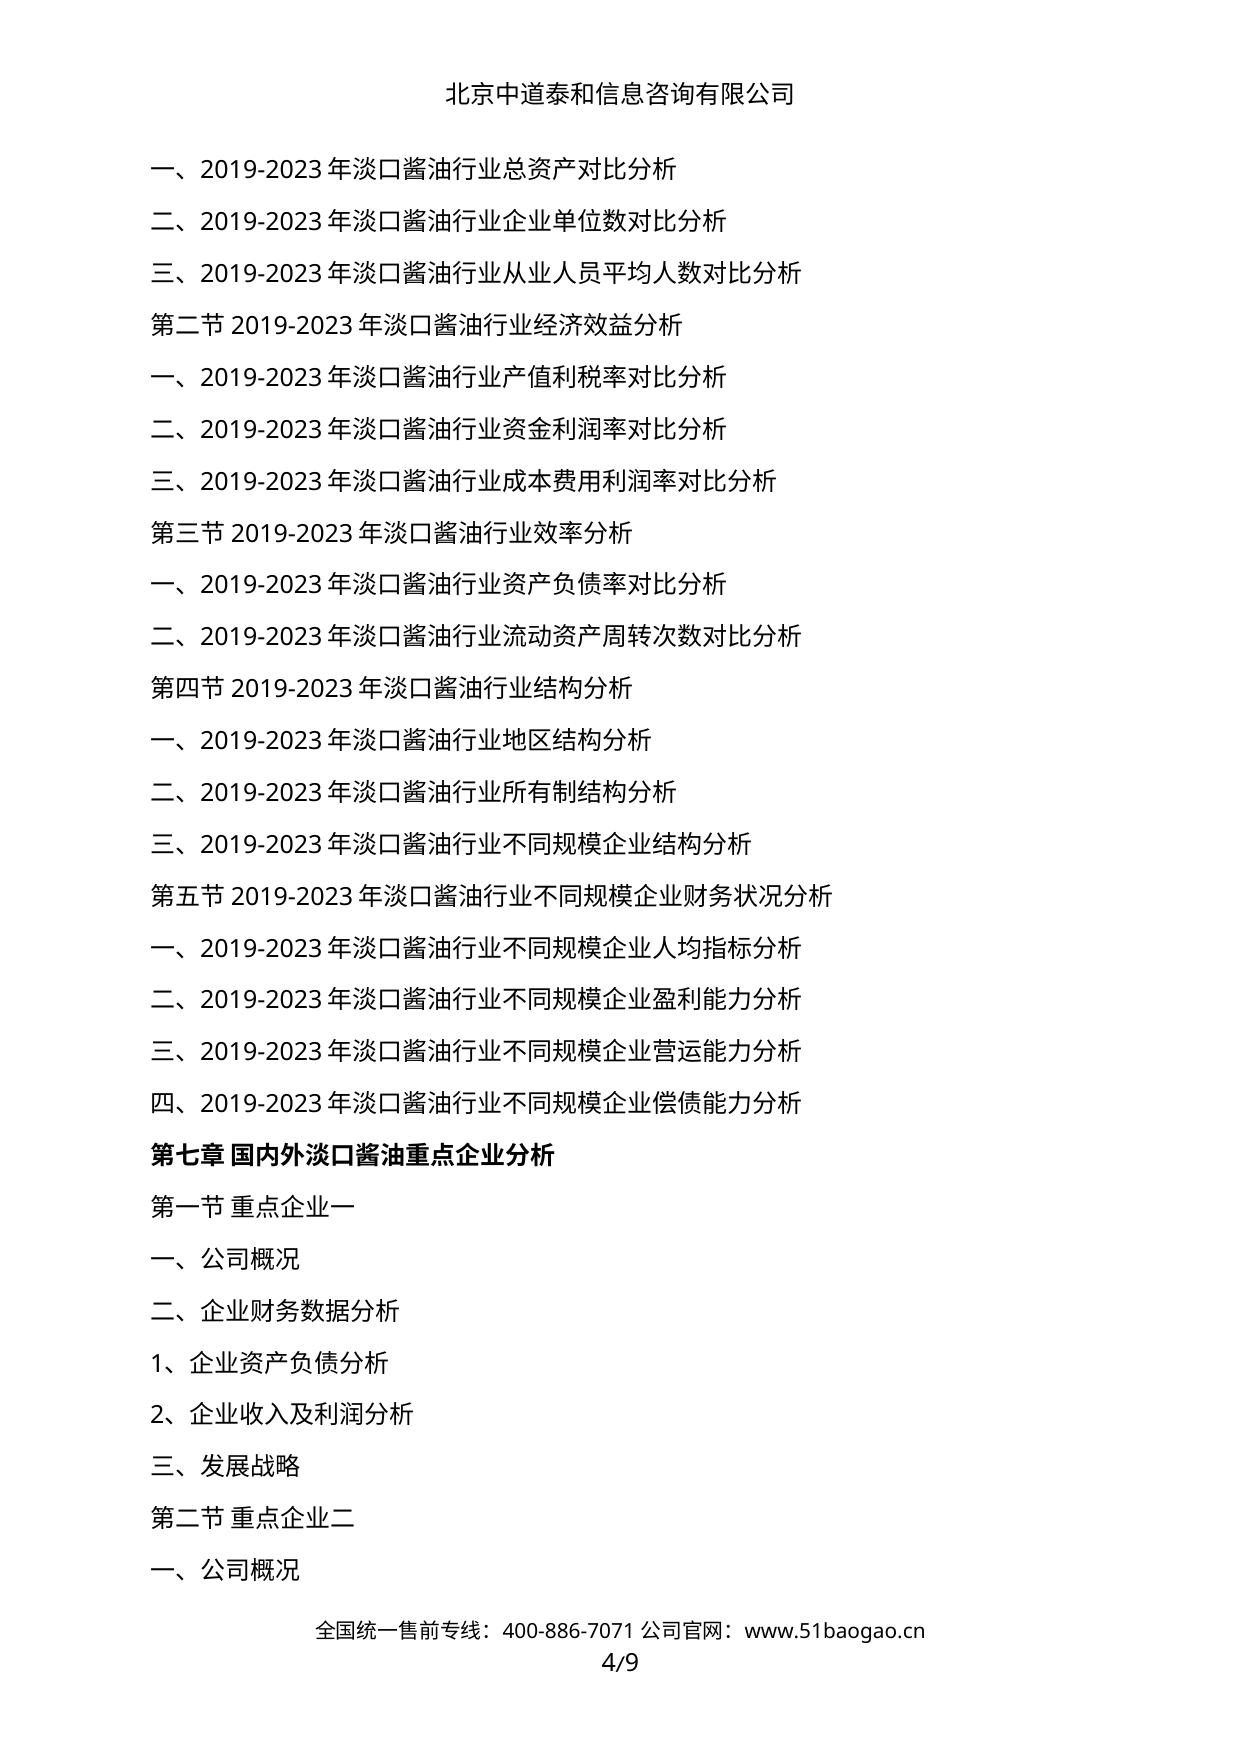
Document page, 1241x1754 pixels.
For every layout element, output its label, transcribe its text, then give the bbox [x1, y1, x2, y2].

text 一、2019-2023年淡口酱油行业总资产对比分析 [150, 150, 1090, 186]
text 第三节 2019-2023年淡口酱油行业效率分析 [150, 513, 1090, 549]
text 二、2019-2023年淡口酱油行业不同规模企业盈利能力分析 [150, 980, 1090, 1016]
text 第四节 2019-2023年淡口酱油行业结构分析 [150, 669, 1090, 705]
text 三、2019-2023年淡口酱油行业从业人员平均人数对比分析 [150, 254, 1090, 290]
text 第五节 2019-2023年淡口酱油行业不同规模企业财务状况分析 [150, 876, 1090, 912]
text 二、2019-2023年淡口酱油行业资金利润率对比分析 [150, 409, 1090, 446]
text 1、企业资产负债分析 [150, 1343, 1090, 1379]
text 一、2019-2023年淡口酱油行业不同规模企业人均指标分析 [150, 928, 1090, 964]
text 二、企业财务数据分析 [150, 1291, 1090, 1327]
text 三、2019-2023年淡口酱油行业成本费用利润率对比分析 [150, 461, 1090, 497]
text 一、公司概况 [150, 1551, 1090, 1587]
text 二、2019-2023年淡口酱油行业流动资产周转次数对比分析 [150, 617, 1090, 653]
text 四、2019-2023年淡口酱油行业不同规模企业偿债能力分析 [150, 1084, 1090, 1120]
text 第一节 重点企业一 [150, 1187, 1090, 1224]
text 一、公司概况 [150, 1239, 1090, 1276]
text 一、2019-2023年淡口酱油行业产值利税率对比分析 [150, 357, 1090, 394]
text 2、企业收入及利润分析 [150, 1395, 1090, 1431]
text 二、2019-2023年淡口酱油行业所有制结构分析 [150, 772, 1090, 809]
text 三、2019-2023年淡口酱油行业不同规模企业营运能力分析 [150, 1032, 1090, 1068]
text 第七章 国内外淡口酱油重点企业分析 [150, 1136, 1090, 1172]
text 二、2019-2023年淡口酱油行业企业单位数对比分析 [150, 202, 1090, 238]
text 三、发展战略 [150, 1447, 1090, 1483]
text 一、2019-2023年淡口酱油行业地区结构分析 [150, 721, 1090, 757]
text 第二节 2019-2023年淡口酱油行业经济效益分析 [150, 306, 1090, 342]
text 三、2019-2023年淡口酱油行业不同规模企业结构分析 [150, 824, 1090, 861]
text 一、2019-2023年淡口酱油行业资产负债率对比分析 [150, 565, 1090, 601]
text 第二节 重点企业二 [150, 1499, 1090, 1535]
